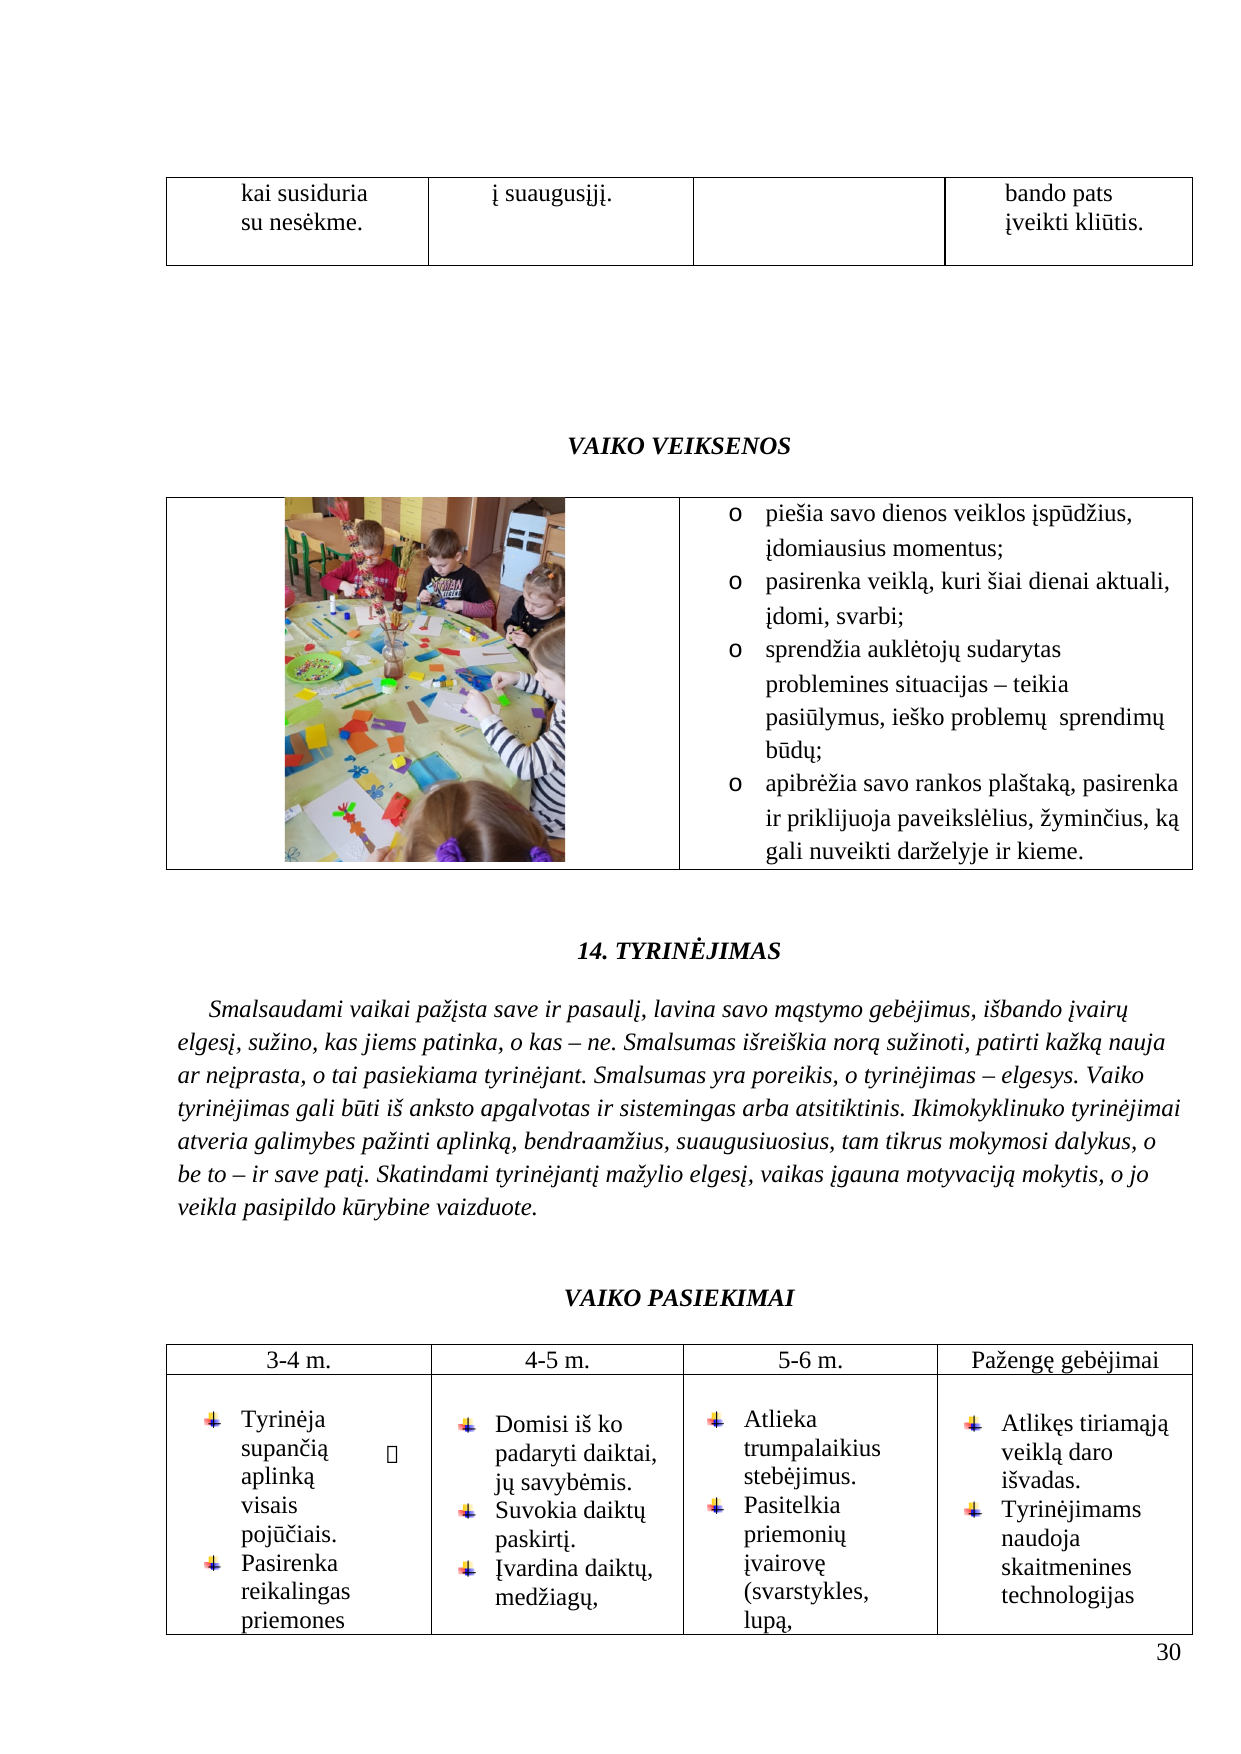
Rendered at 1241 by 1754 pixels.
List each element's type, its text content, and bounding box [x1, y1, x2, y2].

picture [707, 1496, 724, 1514]
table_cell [694, 178, 944, 264]
table_cell [946, 178, 1192, 264]
table_cell [167, 178, 428, 264]
text VAIKO VEIKSENOS [177, 431, 1181, 459]
table_header piešia savo dienos veiklos įspūdžius, įdomiausius momentus; pasirenka veiklą, kuri šiai dienai aktuali, įdomi, svarbi; sprendžia auklėtojų sudarytas problemines situacijas – teikia pasiūlymus, ieško problemų sprendimų būdų; apibrėžia savo rankos plaštaką, pasirenka ir priklijuoja paveikslėlius, žyminčius, ką gali nuveikti darželyje ir kieme. [680, 498, 1192, 869]
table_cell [432, 1375, 683, 1634]
picture [458, 1502, 476, 1519]
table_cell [429, 178, 693, 264]
table_header Pažengę gebėjimai [938, 1345, 1192, 1374]
picture [204, 1554, 221, 1571]
text Smalsaudami vaikai pažįsta save ir pasaulį, lavina savo mąstymo gebėjimus, išbando įvairų elgesį, sužino, kas jiems patinka, o kas – ne. Smalsumas išreiškia norą sužinoti, patirti kažką nauja ar neįprasta, o tai pasiekiama tyrinėjant. Smalsumas yra poreikis, o tyrinėjimas – elgesys. Vaiko tyrinėjimas gali būti iš anksto apgalvotas ir sistemingas arba atsitiktinis. Ikimokyklinuko tyrinėjimai atveria galimybes pažinti aplinką, bendraamžius, suaugusiuosius, tam tikrus mokymosi dalykus, o be to – ir save patį. Skatindami tyrinėjantį mažylio elgesį, vaikas įgauna motyvaciją mokytis, o jo veikla pasipildo kūrybine vaizduote. [177, 994, 1181, 1221]
picture [964, 1414, 982, 1432]
table_header 3-4 m. [167, 1345, 431, 1374]
picture [204, 1410, 221, 1428]
table_cell [684, 1375, 937, 1634]
picture [458, 1416, 476, 1433]
text 14. TYRINĖJIMAS [177, 936, 1181, 965]
picture [285, 497, 566, 862]
picture [458, 1559, 476, 1577]
table_header 5-6 m. [684, 1345, 937, 1374]
text VAIKO PASIEKIMAI [177, 1283, 1181, 1311]
picture [707, 1410, 724, 1428]
table_cell [167, 1375, 431, 1634]
table_header 4-5 m. [432, 1345, 683, 1374]
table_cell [938, 1375, 1192, 1634]
table_header [167, 498, 679, 869]
picture [964, 1500, 982, 1518]
